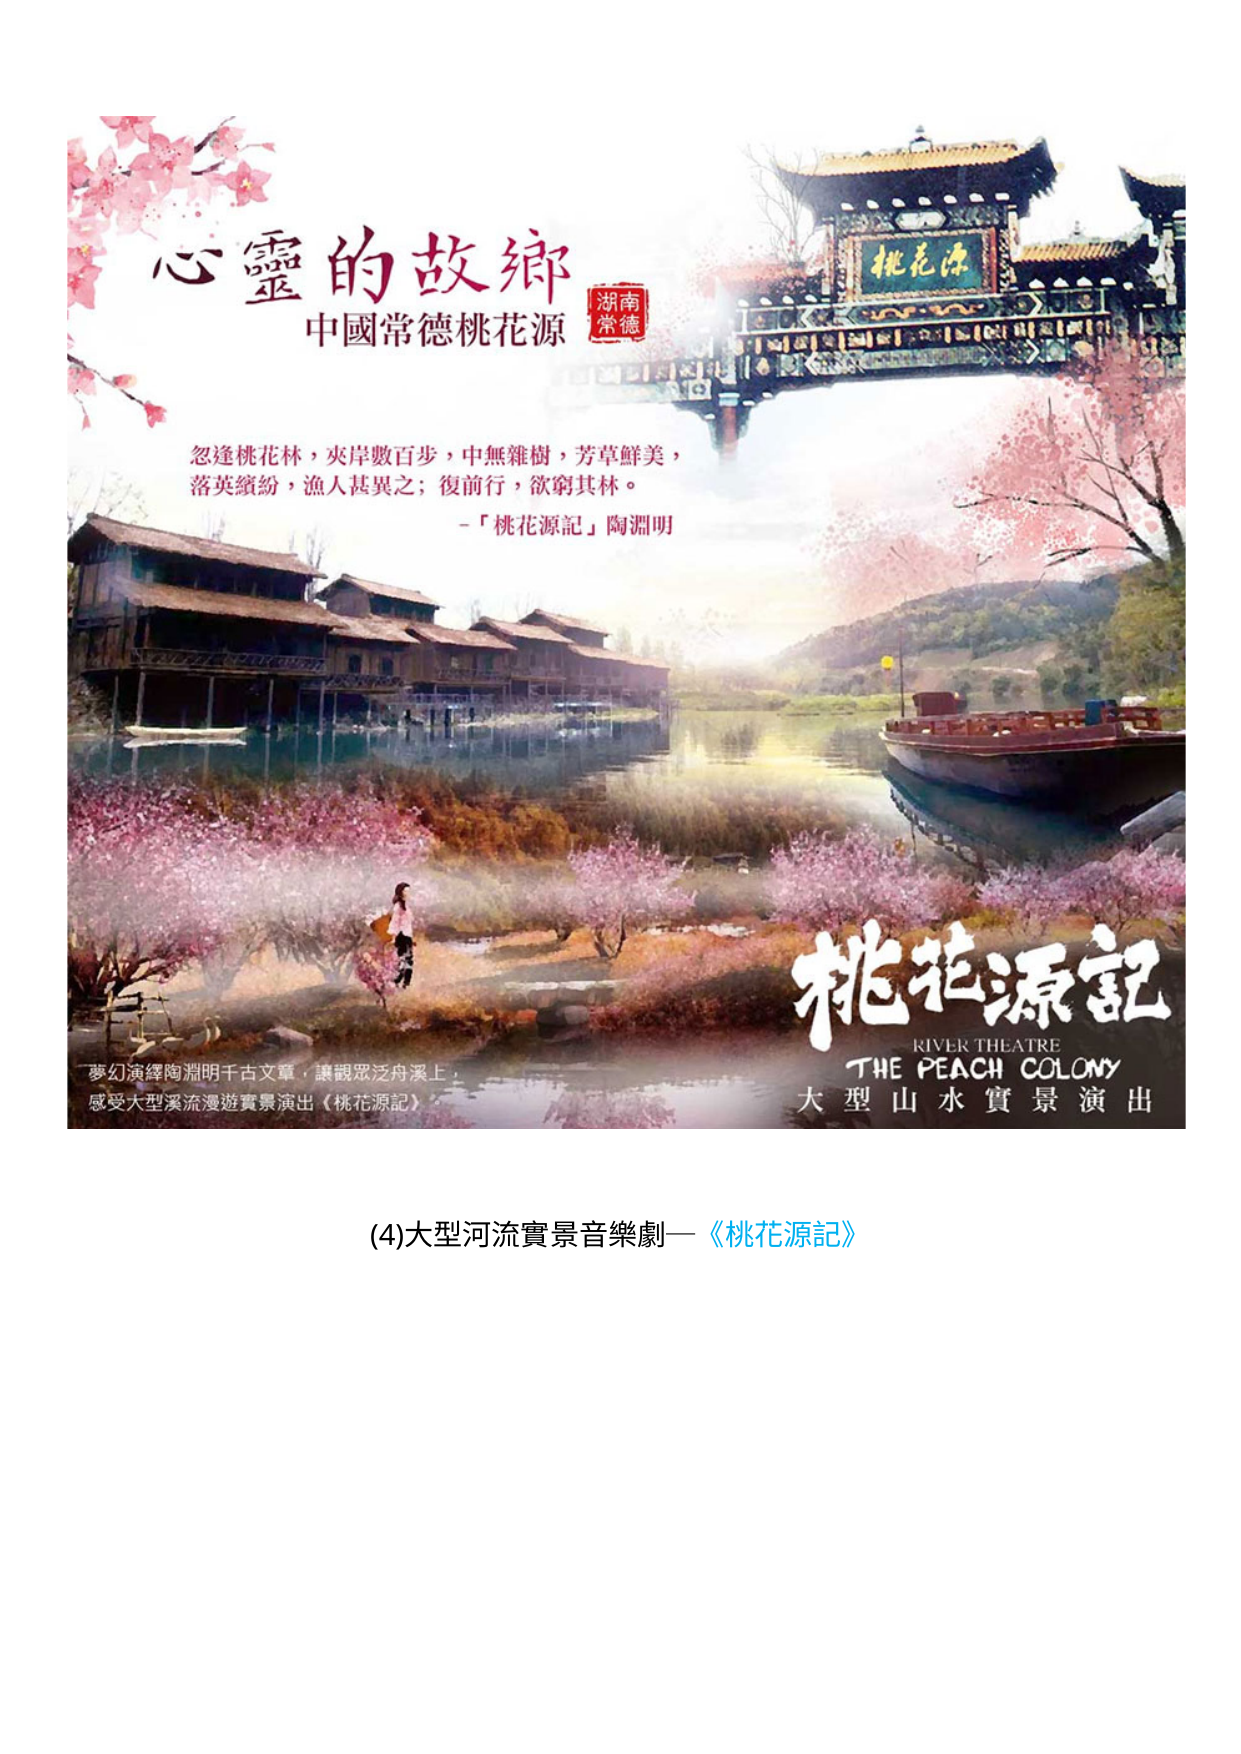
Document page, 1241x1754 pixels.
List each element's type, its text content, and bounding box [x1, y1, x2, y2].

picture [67, 116, 1185, 1128]
